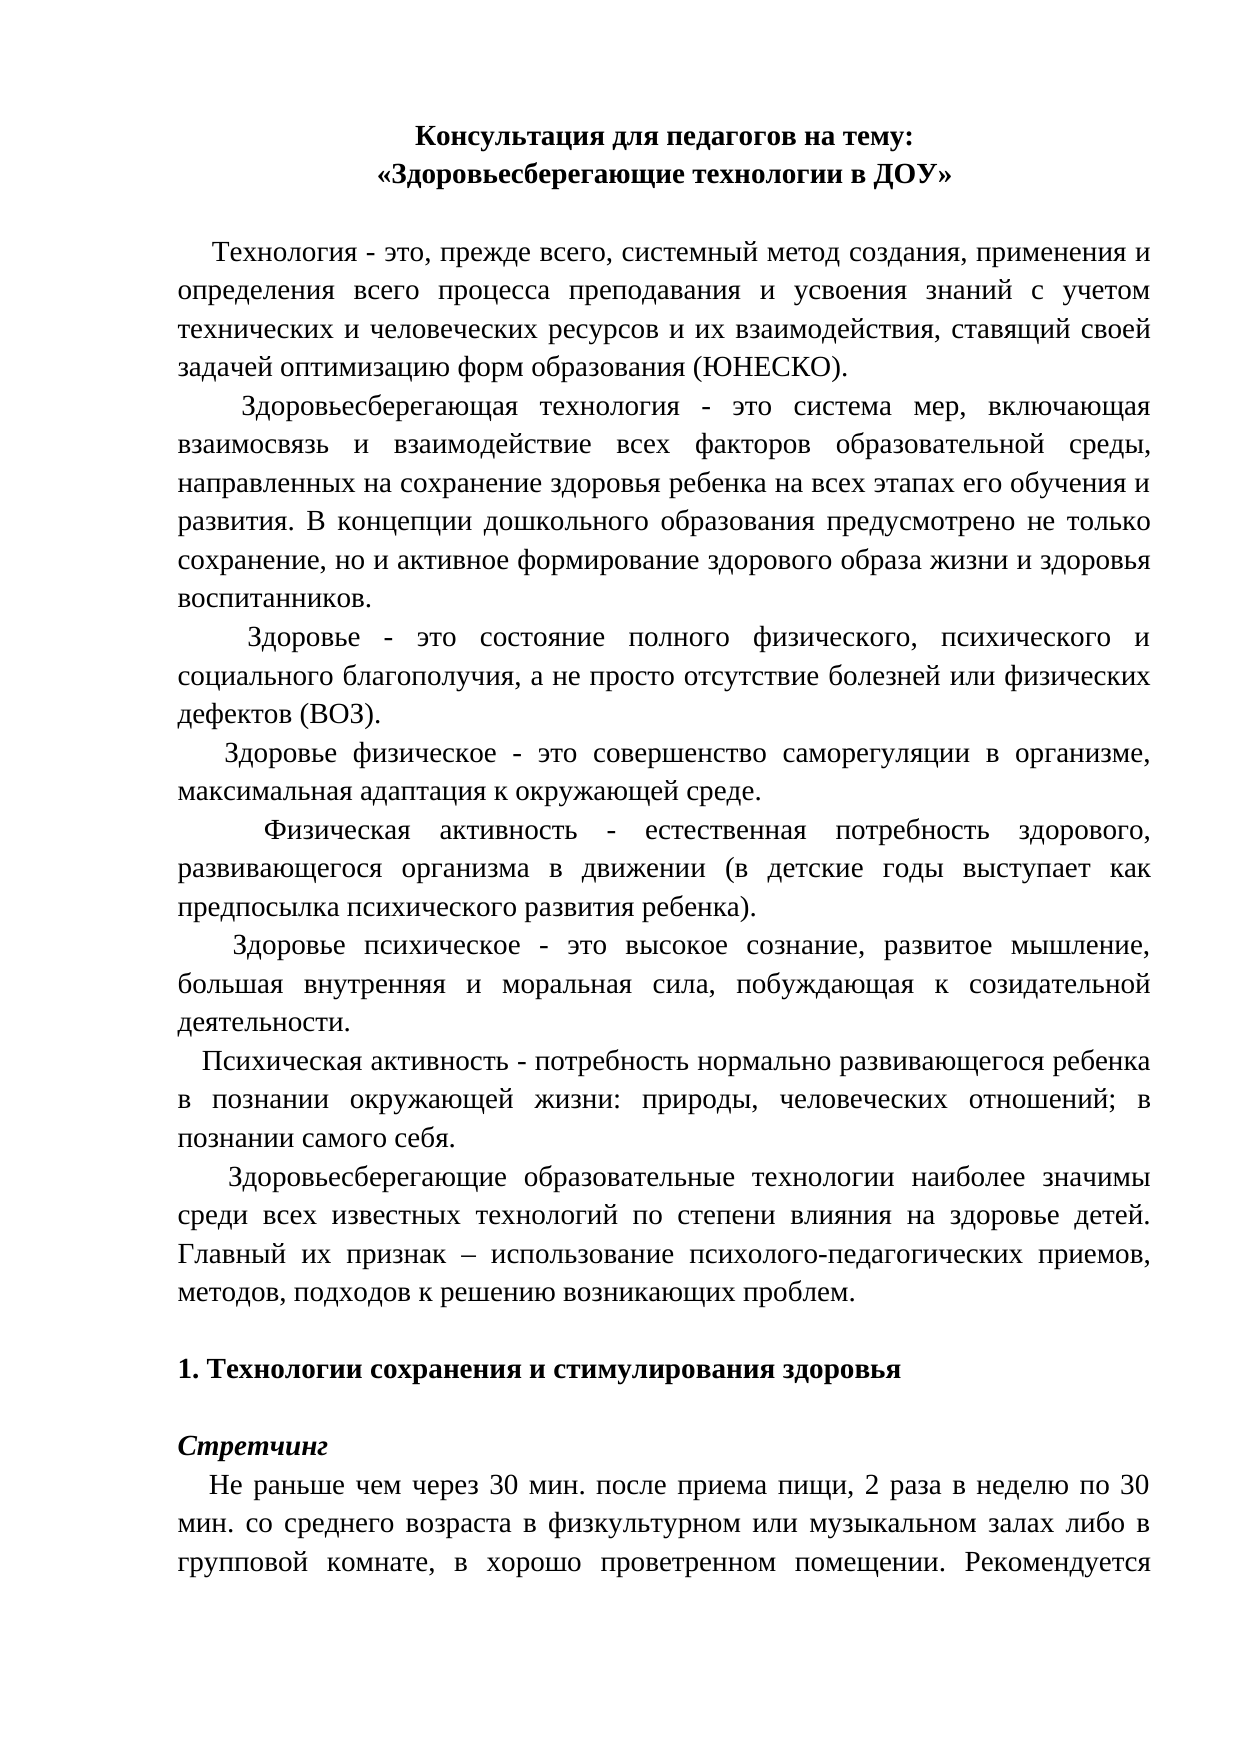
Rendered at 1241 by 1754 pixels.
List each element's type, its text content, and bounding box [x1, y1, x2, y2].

text Физическая активность - естественная потребность здорового, развивающегося организма в движении (в детские годы выступает как предпосылка психического развития ребенка). [177, 812, 1152, 922]
text Психическая активность - потребность нормально развивающегося ребенка в познании окружающей жизни: природы, человеческих отношений; в познании самого себя. [177, 1043, 1152, 1154]
text Здоровье физическое - это совершенство саморегуляции в организме, максимальная адаптация к окружающей среде. [177, 735, 1152, 807]
text 1. Технологии сохранения и стимулирования здоровья [177, 1351, 1152, 1385]
text Здоровье - это состояние полного физического, психического и социального благополучия, а не просто отсутствие болезней или физических дефектов (ВОЗ). [177, 619, 1152, 730]
text Технология - это, прежде всего, системный метод создания, применения и определения всего процесса преподавания и усвоения знаний с учетом технических и человеческих ресурсов и их взаимодействия, ставящий своей задачей оптимизацию форм образования (ЮНЕСКО). [177, 234, 1152, 383]
text Здоровьесберегающие образовательные технологии наиболее значимы среди всех известных технологий по степени влияния на здоровье детей. Главный их признак – использование психолого-педагогических приемов, методов, подходов к решению возникающих проблем. [177, 1159, 1152, 1308]
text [177, 1467, 1152, 1578]
text «Здоровьесберегающие технологии в ДОУ» [177, 157, 1152, 190]
text Здоровьесберегающая технология - это система мер, включающая взаимосвязь и взаимодействие всех факторов образовательной среды, направленных на сохранение здоровья ребенка на всех этапах его обучения и развития. В концепции дошкольного образования предусмотрено не только сохранение, но и активное формирование здорового образа жизни и здоровья воспитанников. [177, 388, 1152, 614]
text Здоровье психическое - это высокое сознание, развитое мышление, большая внутренняя и моральная сила, побуждающая к созидательной деятельности. [177, 927, 1152, 1038]
text Стретчинг [177, 1428, 1152, 1462]
text Консультация для педагогов на тему: [177, 118, 1152, 152]
